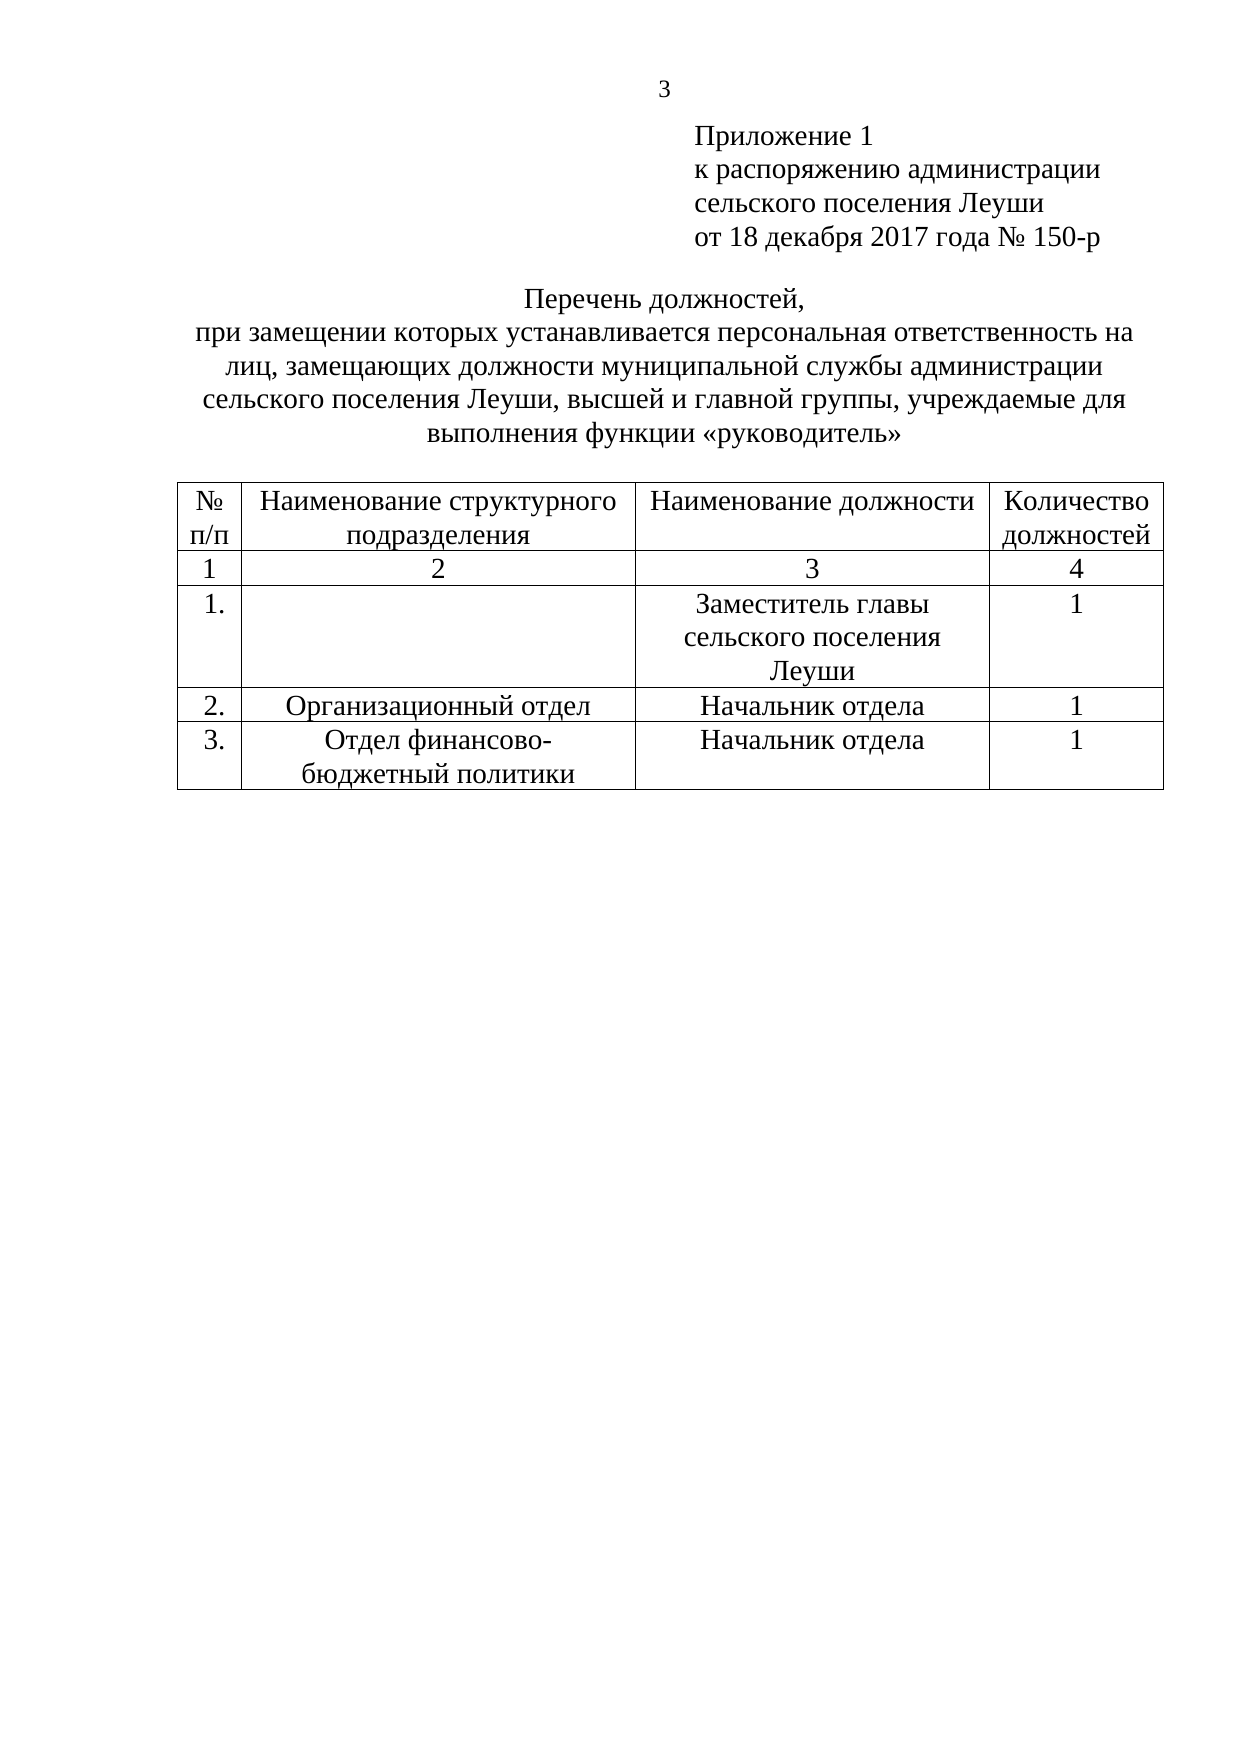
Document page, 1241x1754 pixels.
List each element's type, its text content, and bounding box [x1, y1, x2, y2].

text от 18 декабря 2017 года № 150-р [694, 219, 1152, 252]
table_cell 1 [178, 551, 241, 585]
table_header Количество должностей [990, 483, 1163, 550]
table_header № п/п [178, 483, 241, 550]
text Приложение 1 [694, 118, 1152, 152]
table_cell Отдел финансово-бюджетный политики [242, 722, 635, 789]
table_cell 2 [242, 551, 635, 585]
text Перечень должностей, [177, 281, 1152, 314]
text к распоряжению администрации сельского поселения Леуши [694, 152, 1152, 219]
table_cell 3 [636, 551, 989, 585]
table_cell Начальник отдела [636, 688, 989, 721]
table_cell [178, 586, 241, 687]
table_cell Начальник отдела [636, 722, 989, 789]
table_cell [242, 586, 635, 687]
table_cell 1 [990, 688, 1163, 721]
table_cell 4 [990, 551, 1163, 585]
table_cell [178, 722, 241, 789]
text при замещении которых устанавливается персональная ответственность на лиц, замещающих должности муниципальной службы администрации сельского поселения Леуши, высшей и главной группы, учреждаемые для выполнения функции «руководитель» [177, 314, 1152, 449]
table_header Наименование структурного подразделения [242, 483, 635, 550]
table_cell [178, 688, 241, 721]
table_cell Заместитель главы сельского поселения Леуши [636, 586, 989, 687]
table_cell Организационный отдел [242, 688, 635, 721]
table_cell 1 [990, 586, 1163, 687]
table_header Наименование должности [636, 483, 989, 550]
table_cell 1 [990, 722, 1163, 789]
